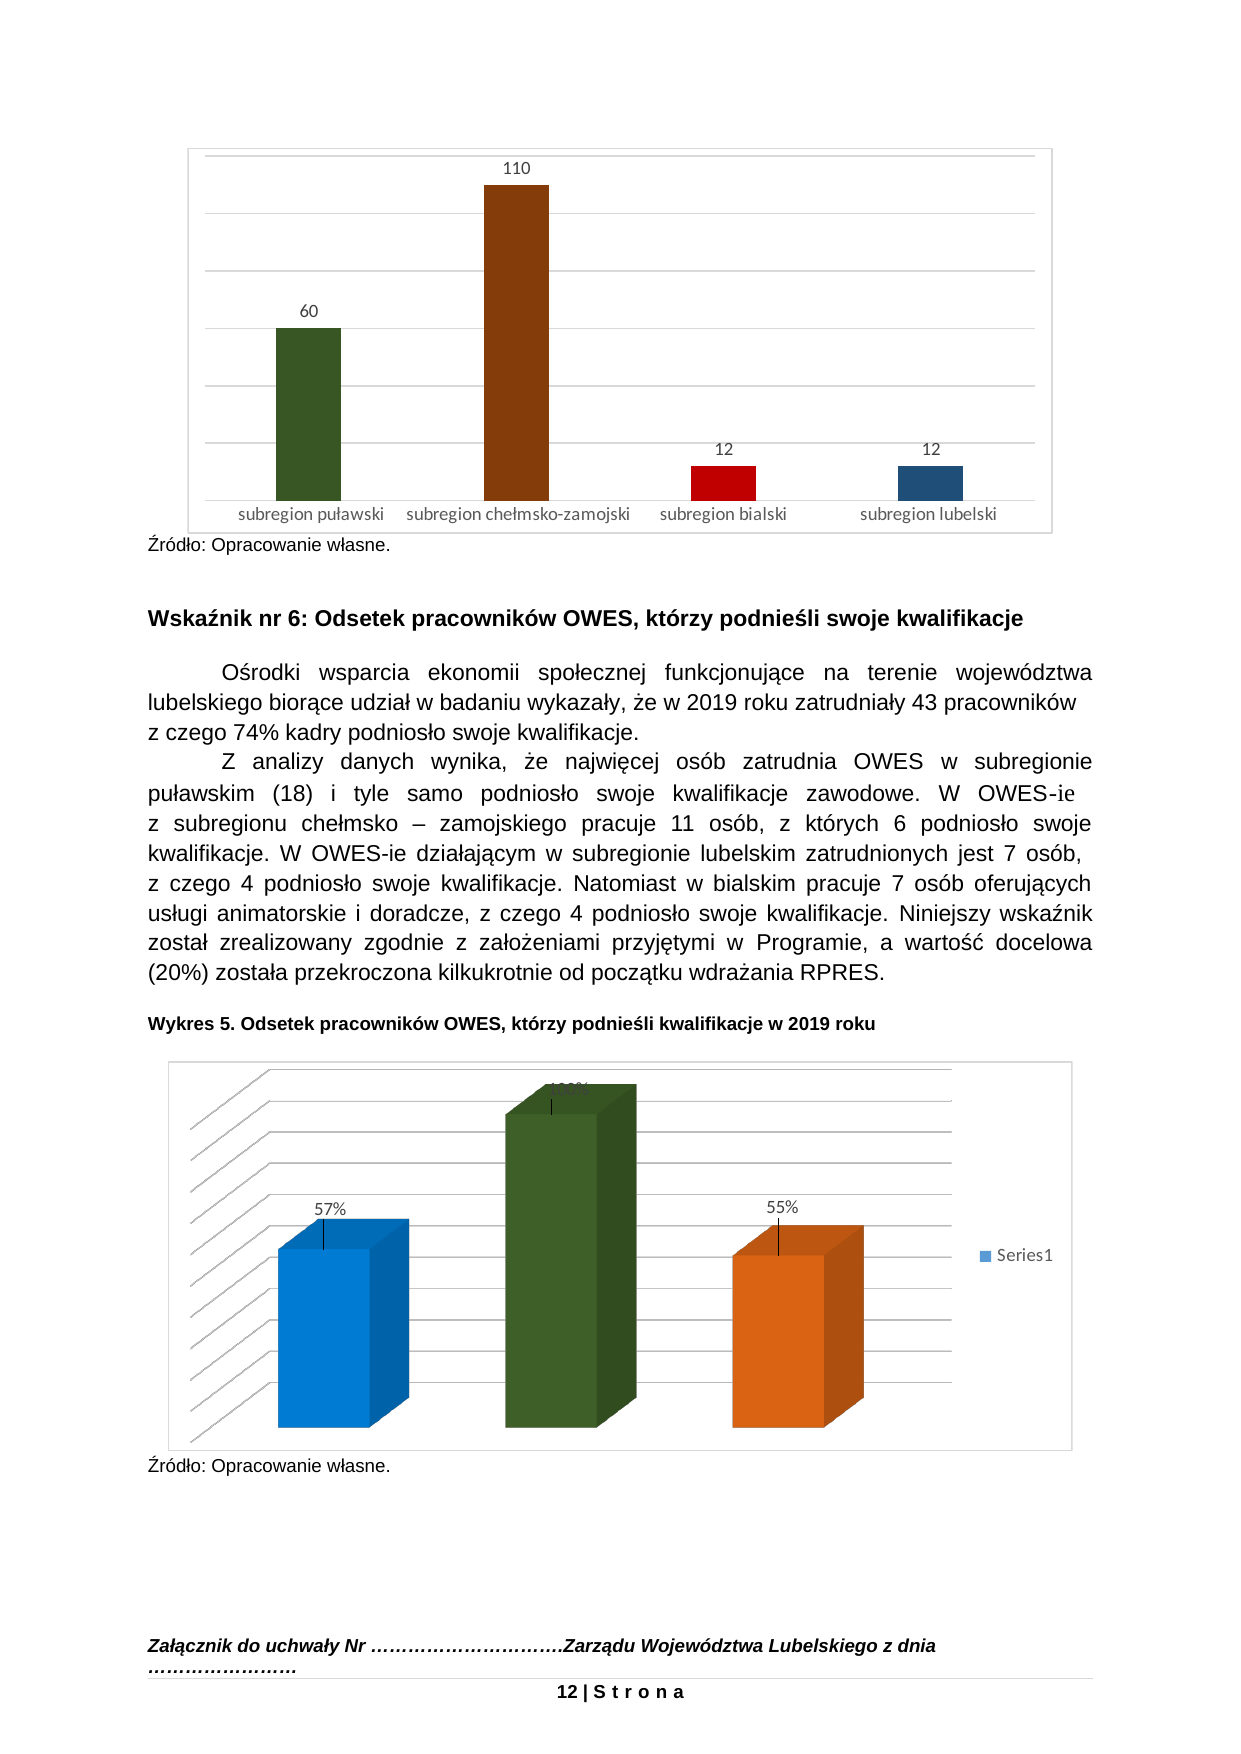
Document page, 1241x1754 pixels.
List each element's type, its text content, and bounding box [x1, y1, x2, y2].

text Źródło: Opracowanie własne. [148, 534, 1093, 556]
text Ośrodki wsparcia ekonomii społecznej funkcjonujące na terenie województwa lubelskiego biorące udział w badaniu wykazały, że w 2019 roku zatrudniały 43 pracowników [148, 659, 1093, 715]
text Wskaźnik nr 6: Odsetek pracowników OWES, którzy podnieśli swoje kwalifikacje [148, 604, 1093, 631]
text Z analizy danych wynika, że najwięcej osób zatrudnia OWES w subregionie puławskim (18) i tyle samo podniosło swoje kwalifikacje zawodowe. W OWES-ie z subregionu chełmsko – zamojskiego pracuje 11 osób, z których 6 podniosło swoje kwalifikacje. W OWES-ie działającym w subregionie lubelskim zatrudnionych jest 7 osób, z czego 4 podniosło swoje kwalifikacje. Natomiast w bialskim pracuje 7 osób oferujących usługi animatorskie i doradcze, z czego 4 podniosło swoje kwalifikacje. Niniejszy wskaźnik został zrealizowany zgodnie z założeniami przyjętymi w Programie, a wartość docelowa (20%) została przekroczona kilkukrotnie od początku wdrażania RPRES. [148, 748, 1093, 985]
text Wykres 5. Odsetek pracowników OWES, którzy podnieśli kwalifikacje w 2019 roku [148, 1013, 1093, 1034]
text z czego 74% kadry podniosło swoje kwalifikacje. [148, 719, 1093, 745]
text Źródło: Opracowanie własne. [148, 1455, 1093, 1477]
